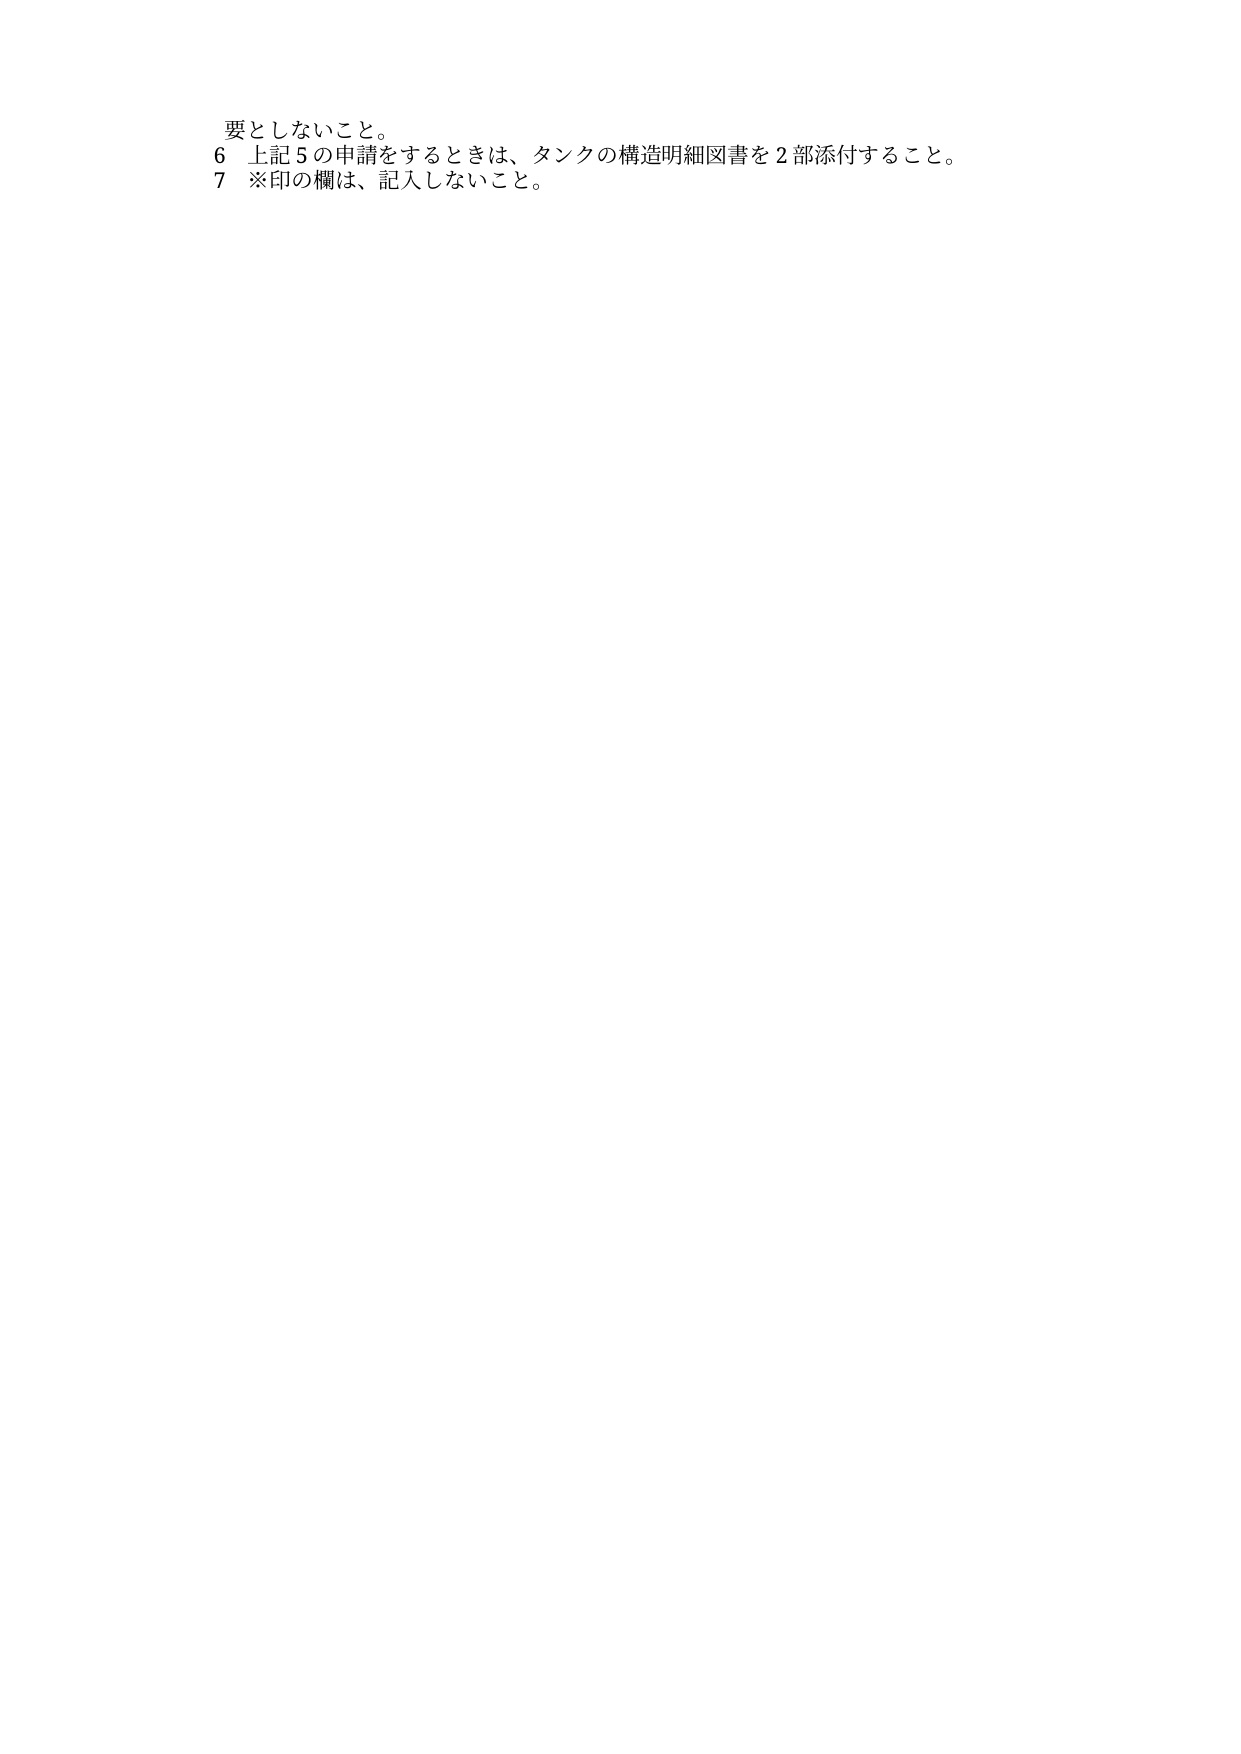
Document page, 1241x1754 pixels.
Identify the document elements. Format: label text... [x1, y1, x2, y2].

text 6 上記5の申請をするときは、タンクの構造明細図書を2部添付すること。 [213, 143, 1122, 168]
text 7 ※印の欄は、記入しないこと。 [213, 168, 1122, 193]
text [213, 118, 1122, 143]
